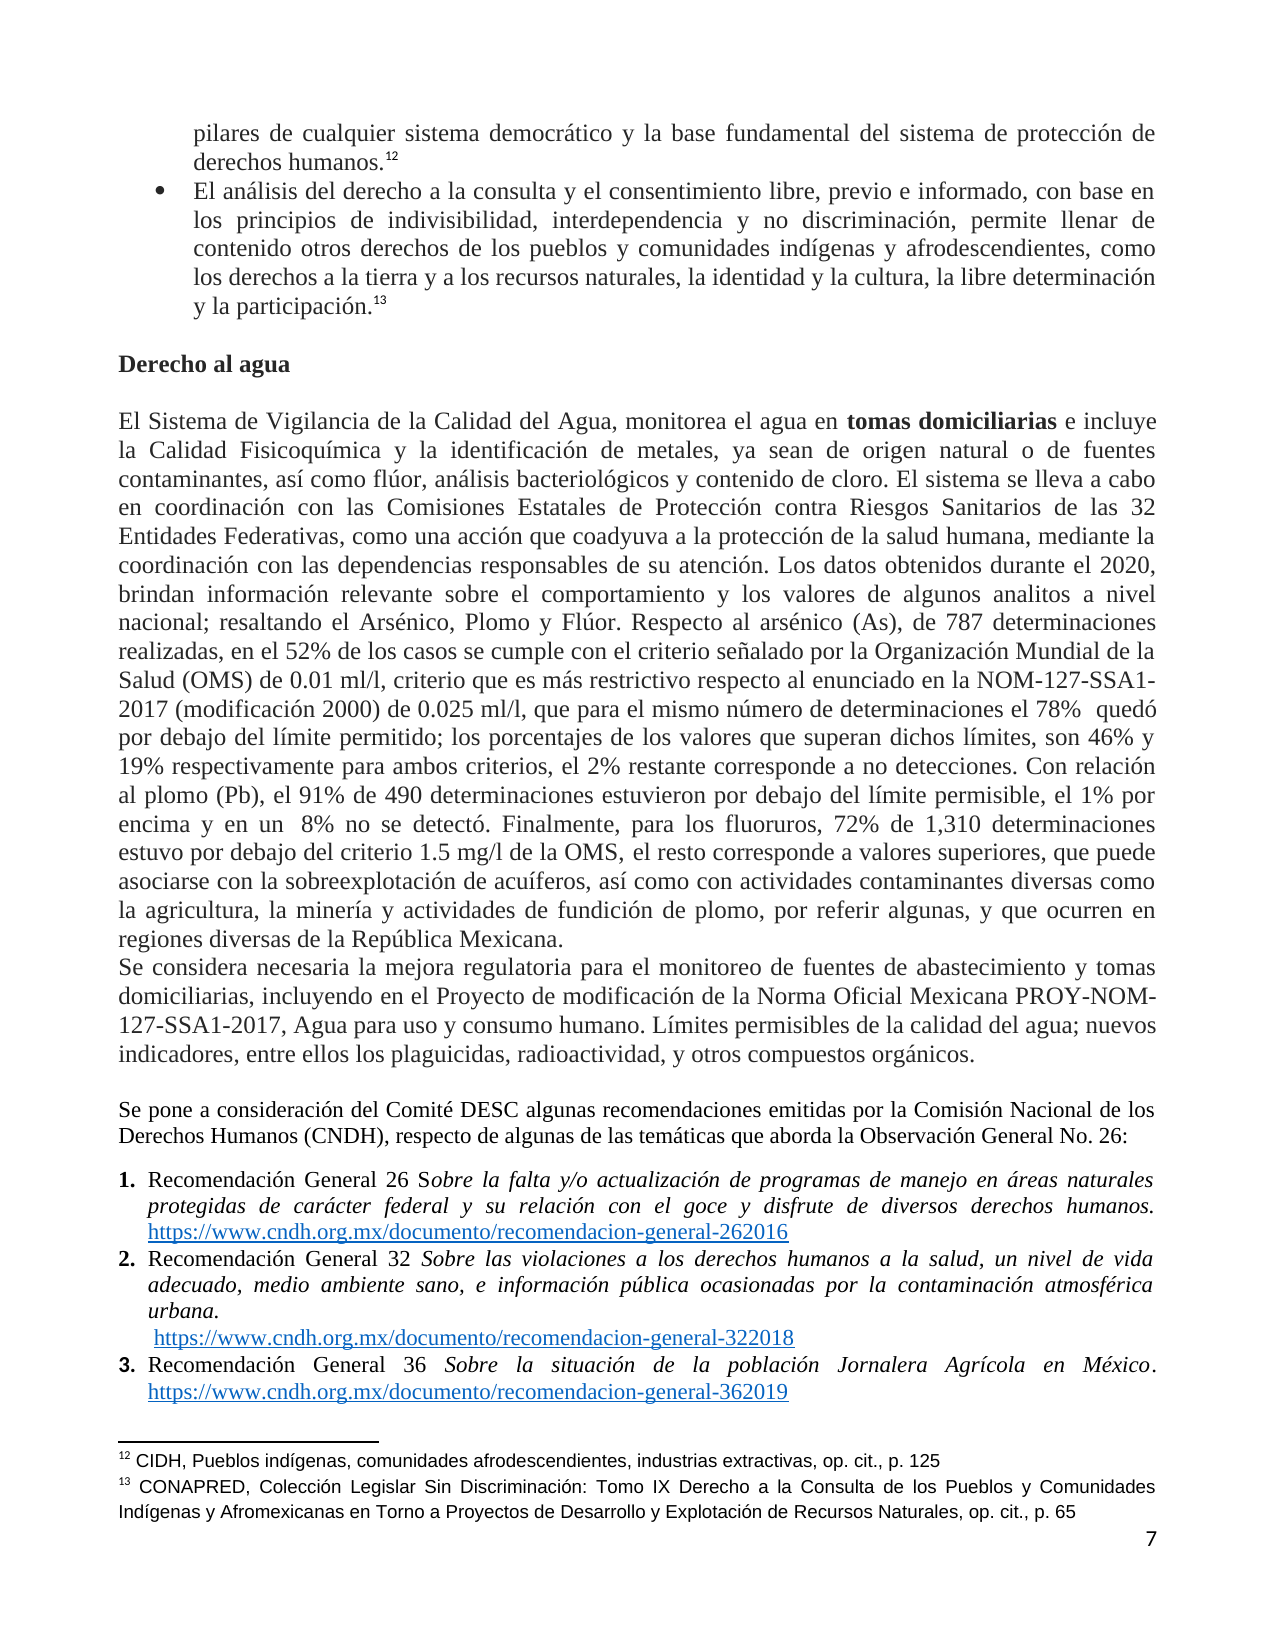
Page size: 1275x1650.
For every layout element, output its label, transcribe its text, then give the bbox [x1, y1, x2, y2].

list Recomendación General 26 Sobre la falta y/o actualización de programas de manejo en áreas naturales protegidas de carácter federal y su relación con el goce y disfrute de diversos derechos humanos. https://www.cndh.org.mx/documento/recomendacion-general-262016 [118, 1166, 1157, 1245]
text Se considera necesaria la mejora regulatoria para el monitoreo de fuentes de abastecimiento y tomas domiciliarias, incluyendo en el Proyecto de modificación de la Norma Oficial Mexicana PROY-NOM-127-SSA1-2017, Agua para uso y consumo humano. Límites permisibles de la calidad del agua; nuevos indicadores, entre ellos los plaguicidas, radioactividad, y otros compuestos orgánicos. [118, 952, 1157, 1067]
list El análisis del derecho a la consulta y el consentimiento libre, previo e informado, con base en los principios de indivisibilidad, interdependencia y no discriminación, permite llenar de contenido otros derechos de los pueblos y comunidades indígenas y afrodescendientes, como los derechos a la tierra y a los recursos naturales, la identidad y la cultura, la libre determinación y la participación. [156, 176, 1157, 320]
text Derecho al agua [118, 349, 1157, 377]
text El Sistema de Vigilancia de la Calidad del Agua, monitorea el agua en tomas domiciliarias e incluye la Calidad Fisicoquímica y la identificación de metales, ya sean de origen natural o de fuentes contaminantes, así como flúor, análisis bacteriológicos y contenido de cloro. El sistema se lleva a cabo en coordinación con las Comisiones Estatales de Protección contra Riesgos Sanitarios de las 32 Entidades Federativas, como una acción que coadyuva a la protección de la salud humana, mediante la coordinación con las dependencias responsables de su atención. Los datos obtenidos durante el 2020, brindan información relevante sobre el comportamiento y los valores de algunos analitos a nivel nacional; resaltando el Arsénico, Plomo y Flúor. Respecto al arsénico (As), de 787 determinaciones realizadas, en el 52% de los casos se cumple con el criterio señalado por la Organización Mundial de la Salud (OMS) de 0.01 ml/l, criterio que es más restrictivo respecto al enunciado en la NOM-127-SSA1-2017 (modificación 2000) de 0.025 ml/l, que para el mismo número de determinaciones el 78% quedó por debajo del límite permitido; los porcentajes de los valores que superan dichos límites, son 46% y 19% respectivamente para ambos criterios, el 2% restante corresponde a no detecciones. Con relación al plomo (Pb), el 91% de 490 determinaciones estuvieron por debajo del límite permisible, el 1% por encima y en un 8% no se detectó. Finalmente, para los fluoruros, 72% de 1,310 determinaciones estuvo por debajo del criterio 1.5 mg/l de la OMS, el resto corresponde a valores superiores, que puede asociarse con la sobreexplotación de acuíferos, así como con actividades contaminantes diversas como la agricultura, la minería y actividades de fundición de plomo, por referir algunas, y que ocurren en regiones diversas de la República Mexicana. [118, 406, 1157, 952]
text Se pone a consideración del Comité DESC algunas recomendaciones emitidas por la Comisión Nacional de los Derechos Humanos (CNDH), respecto de algunas de las temáticas que aborda la Observación General No. 26: [118, 1096, 1157, 1149]
list https://www.cndh.org.mx/documento/recomendacion-general-322018 [148, 1324, 1157, 1350]
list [156, 118, 1157, 176]
list Recomendación General 32 Sobre las violaciones a los derechos humanos a la salud, un nivel de vida adecuado, medio ambiente sano, e información pública ocasionadas por la contaminación atmosférica urbana. [118, 1245, 1157, 1324]
list Recomendación General 36 Sobre la situación de la población Jornalera Agrícola en México. https://www.cndh.org.mx/documento/recomendacion-general-362019 [118, 1350, 1157, 1404]
